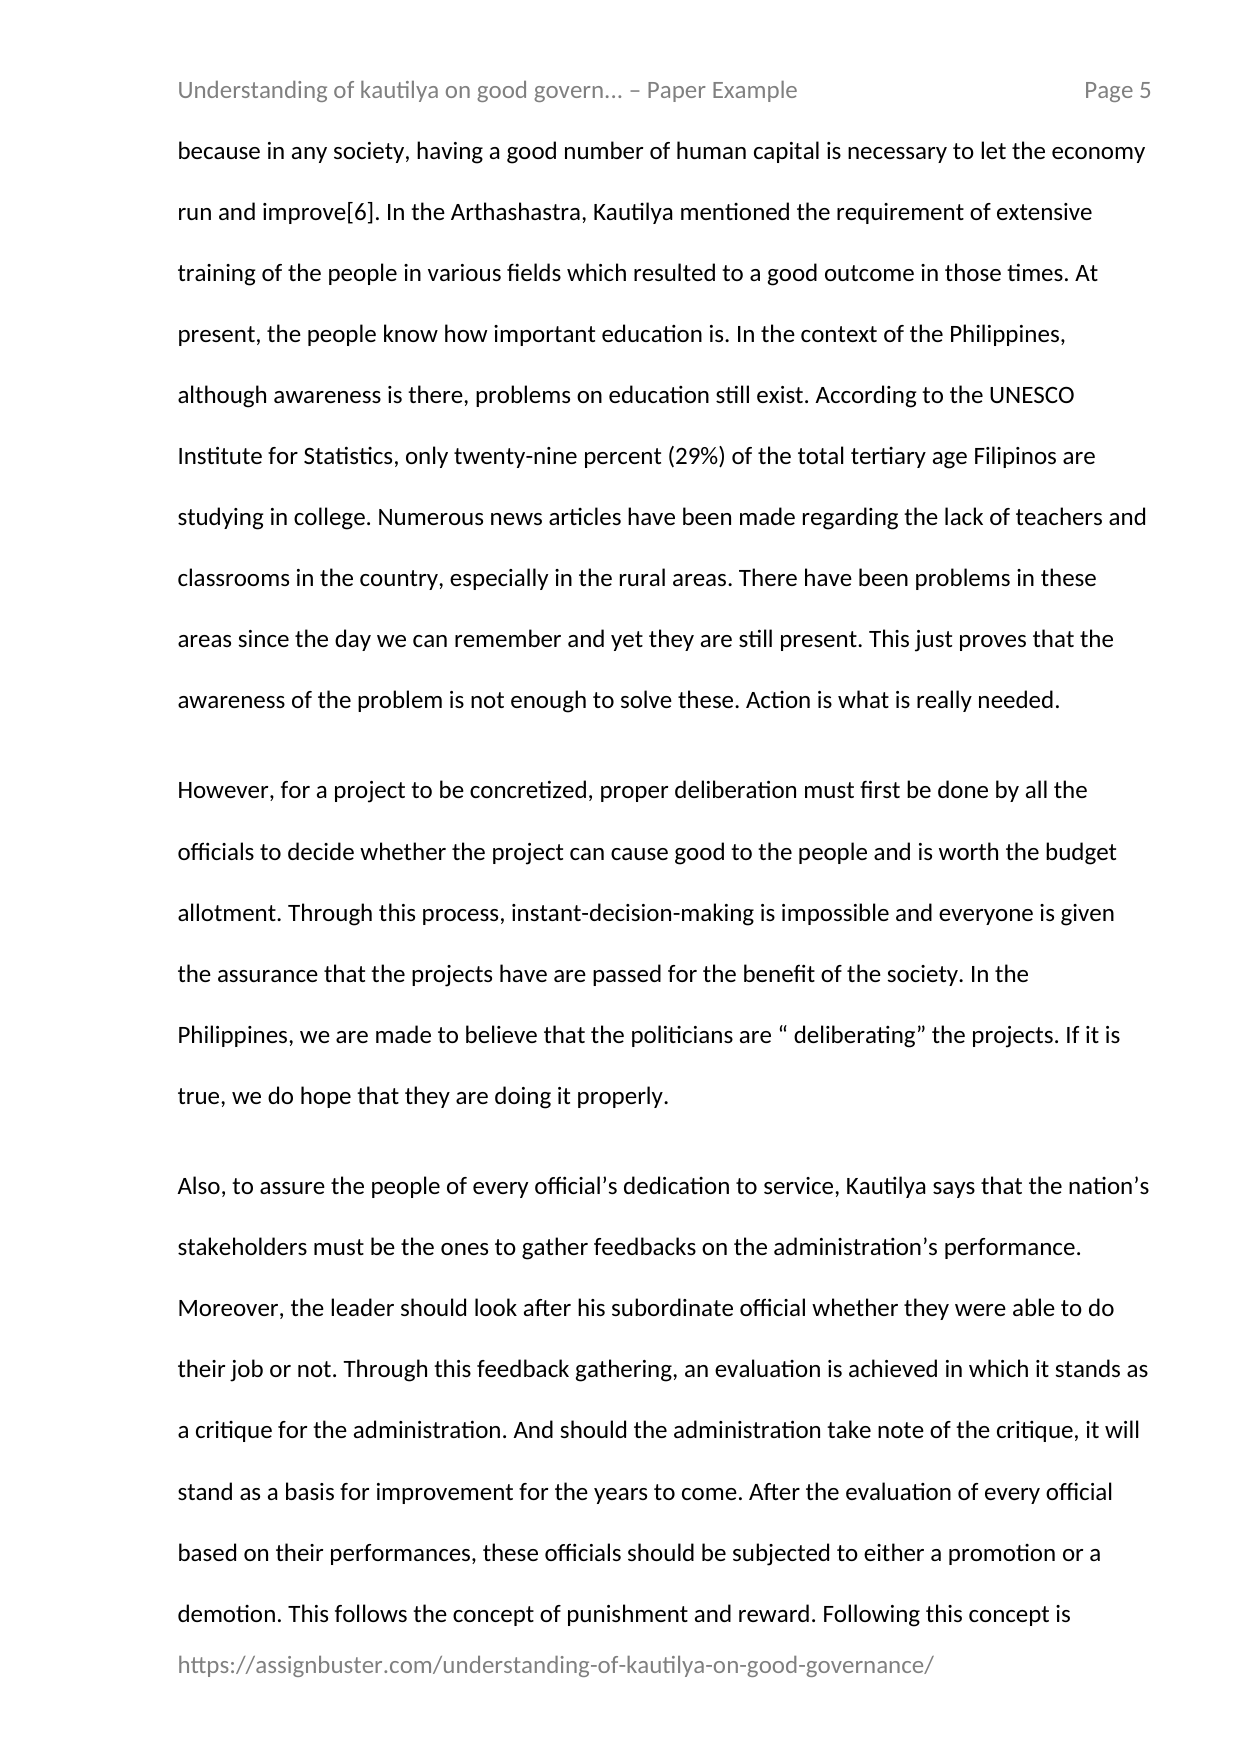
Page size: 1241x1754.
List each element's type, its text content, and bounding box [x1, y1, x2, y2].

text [177, 1170, 1152, 1628]
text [177, 135, 1152, 715]
text However, for a project to be concretized, proper deliberation must first be done by all the officials to decide whether the project can cause good to the people and is worth the budget allotment. Through this process, instant-decision-making is impossible and everyone is given the assurance that the projects have are passed for the benefit of the society. In the Philippines, we are made to believe that the politicians are “ deliberating” the projects. If it is true, we do hope that they are doing it properly. [177, 775, 1152, 1110]
